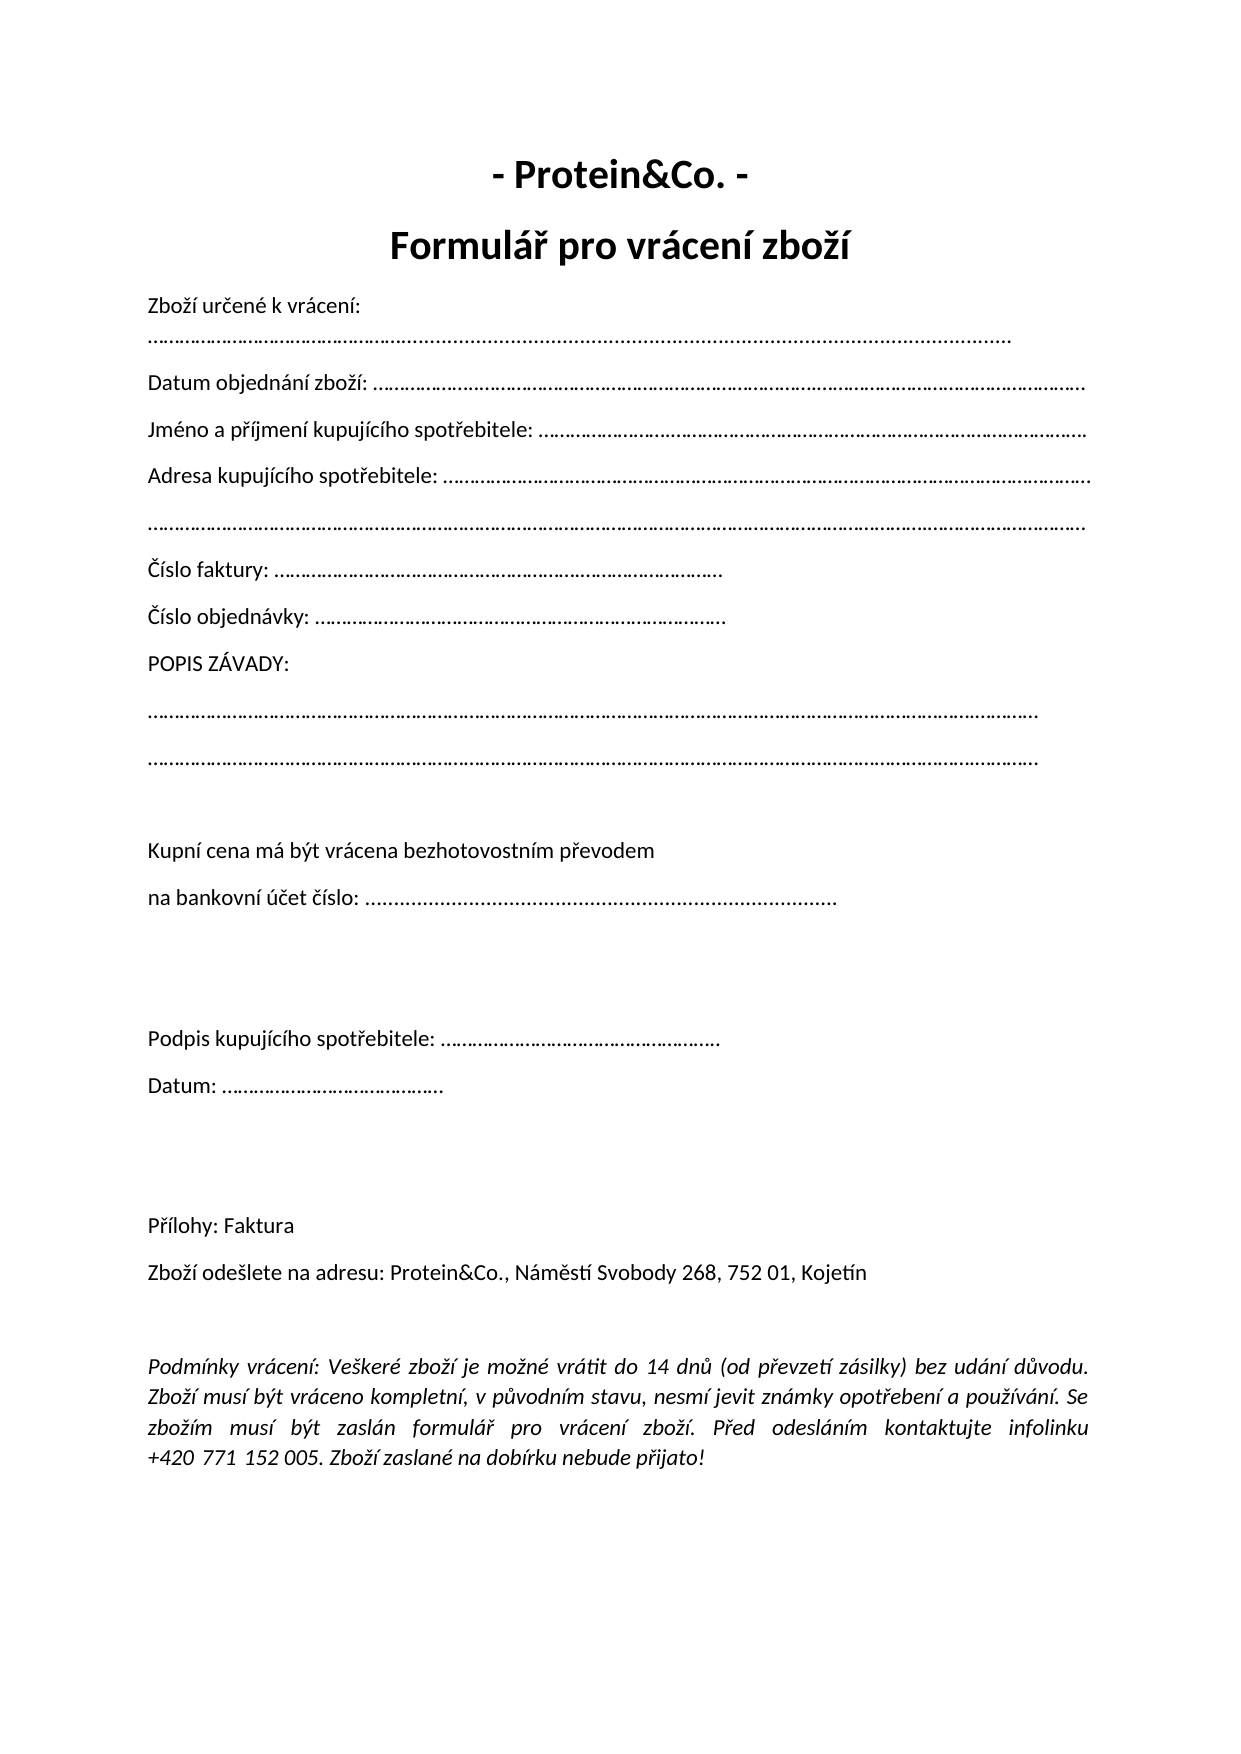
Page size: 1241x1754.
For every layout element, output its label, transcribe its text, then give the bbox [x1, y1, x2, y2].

text Jméno a příjmení kupujícího spotřebitele: …………………….……………………………………………………………………. [148, 415, 1093, 443]
text Zboží určené k vrácení:………………………………………….......................................................................................................... [148, 291, 1093, 349]
text Přílohy: Faktura [148, 1212, 1093, 1239]
text ………………………………………………………………………………………………………………………………………….………… [148, 743, 1093, 771]
text Adresa kupujícího spotřebitele: …………………………………………………………………………………………………………… [148, 462, 1093, 489]
text - Protein&Co. - [148, 148, 1093, 198]
text Datum objednání zboží: ………………..……………………………………………………….…………………………………………… [148, 368, 1093, 396]
text Číslo objednávky: …………………………………………………………………… [148, 602, 1093, 630]
text ………………………………………………………………………………………………………………………………………….………… [148, 696, 1093, 724]
text Číslo faktury: ………………………………………………….……………………… [148, 555, 1093, 583]
text Podmínky vrácení: Veškeré zboží je možné vrátit do 14 dnů (od převzetí zásilky) bez udání důvodu. Zboží musí být vráceno kompletní, v původním stavu, nesmí jevit známky opotřebení a používání. Se zbožím musí být zaslán formulář pro vrácení zboží. Před odesláním kontaktujte infolinku +420 771 152 005. Zboží zaslané na dobírku nebude přijato! [148, 1352, 1093, 1471]
text ………………………………………………………………………………………………………………………………….………………………… [148, 508, 1093, 536]
text Datum: …………………………………… [148, 1071, 1093, 1099]
text Podpis kupujícího spotřebitele: …………………………………………….. [148, 1024, 1093, 1052]
text Kupní cena má být vrácena bezhotovostním převodem [148, 837, 1093, 864]
text na bankovní účet číslo: .................................................................................. [148, 883, 1093, 911]
text POPIS ZÁVADY: [148, 649, 1093, 677]
text Formulář pro vrácení zboží [148, 219, 1093, 270]
text Zboží odešlete na adresu: Protein&Co., Náměstí Svobody 268, 752 01, Kojetín [148, 1258, 1093, 1286]
